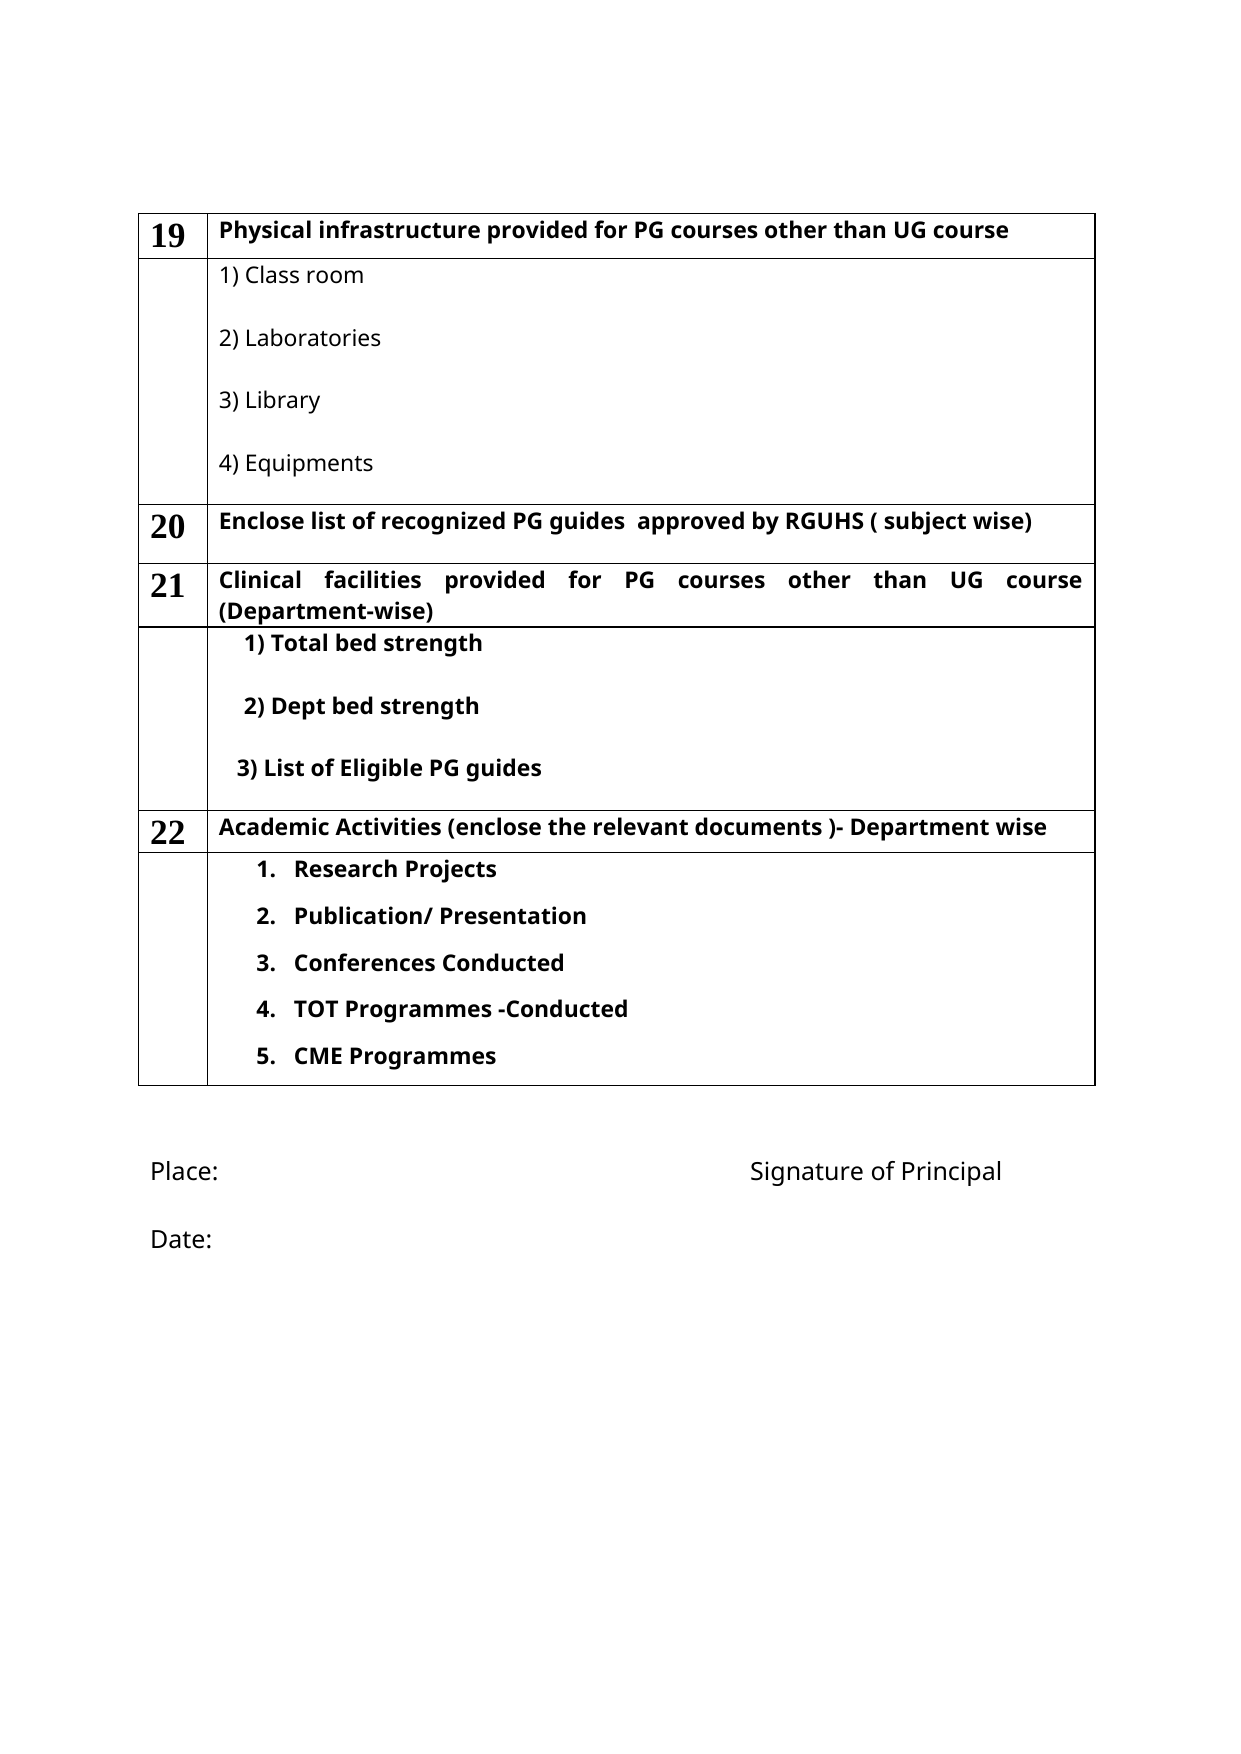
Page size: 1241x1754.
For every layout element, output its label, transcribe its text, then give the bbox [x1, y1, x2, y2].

text Place: Signature of Principal [150, 1154, 1090, 1188]
table_cell 1) Total bed strength 2) Dept bed strength 3) List of Eligible PG guides [208, 628, 1094, 810]
table_cell [139, 853, 207, 1085]
table_cell 1) Class room 2) Laboratories 3) Library 4) Equipments [208, 259, 1094, 504]
table_cell [139, 259, 207, 504]
table_cell Enclose list of recognized PG guides approved by RGUHS ( subject wise) [208, 505, 1094, 563]
table_cell Clinical facilities provided for PG courses other than UG course (Department-wise) [208, 564, 1094, 626]
table_cell Research Projects Publication/ Presentation Conferences Conducted TOT Programmes -Conducted CME Programmes [208, 853, 1094, 1085]
table_cell Academic Activities (enclose the relevant documents )- Department wise [208, 811, 1094, 852]
table_cell 20 [139, 505, 207, 563]
table_cell 21 [139, 564, 207, 626]
table_cell [139, 628, 207, 810]
text Date: [150, 1222, 1090, 1256]
table_cell 22 [139, 811, 207, 852]
table_header Physical infrastructure provided for PG courses other than UG course [208, 214, 1094, 258]
table_header 19 [139, 214, 207, 258]
